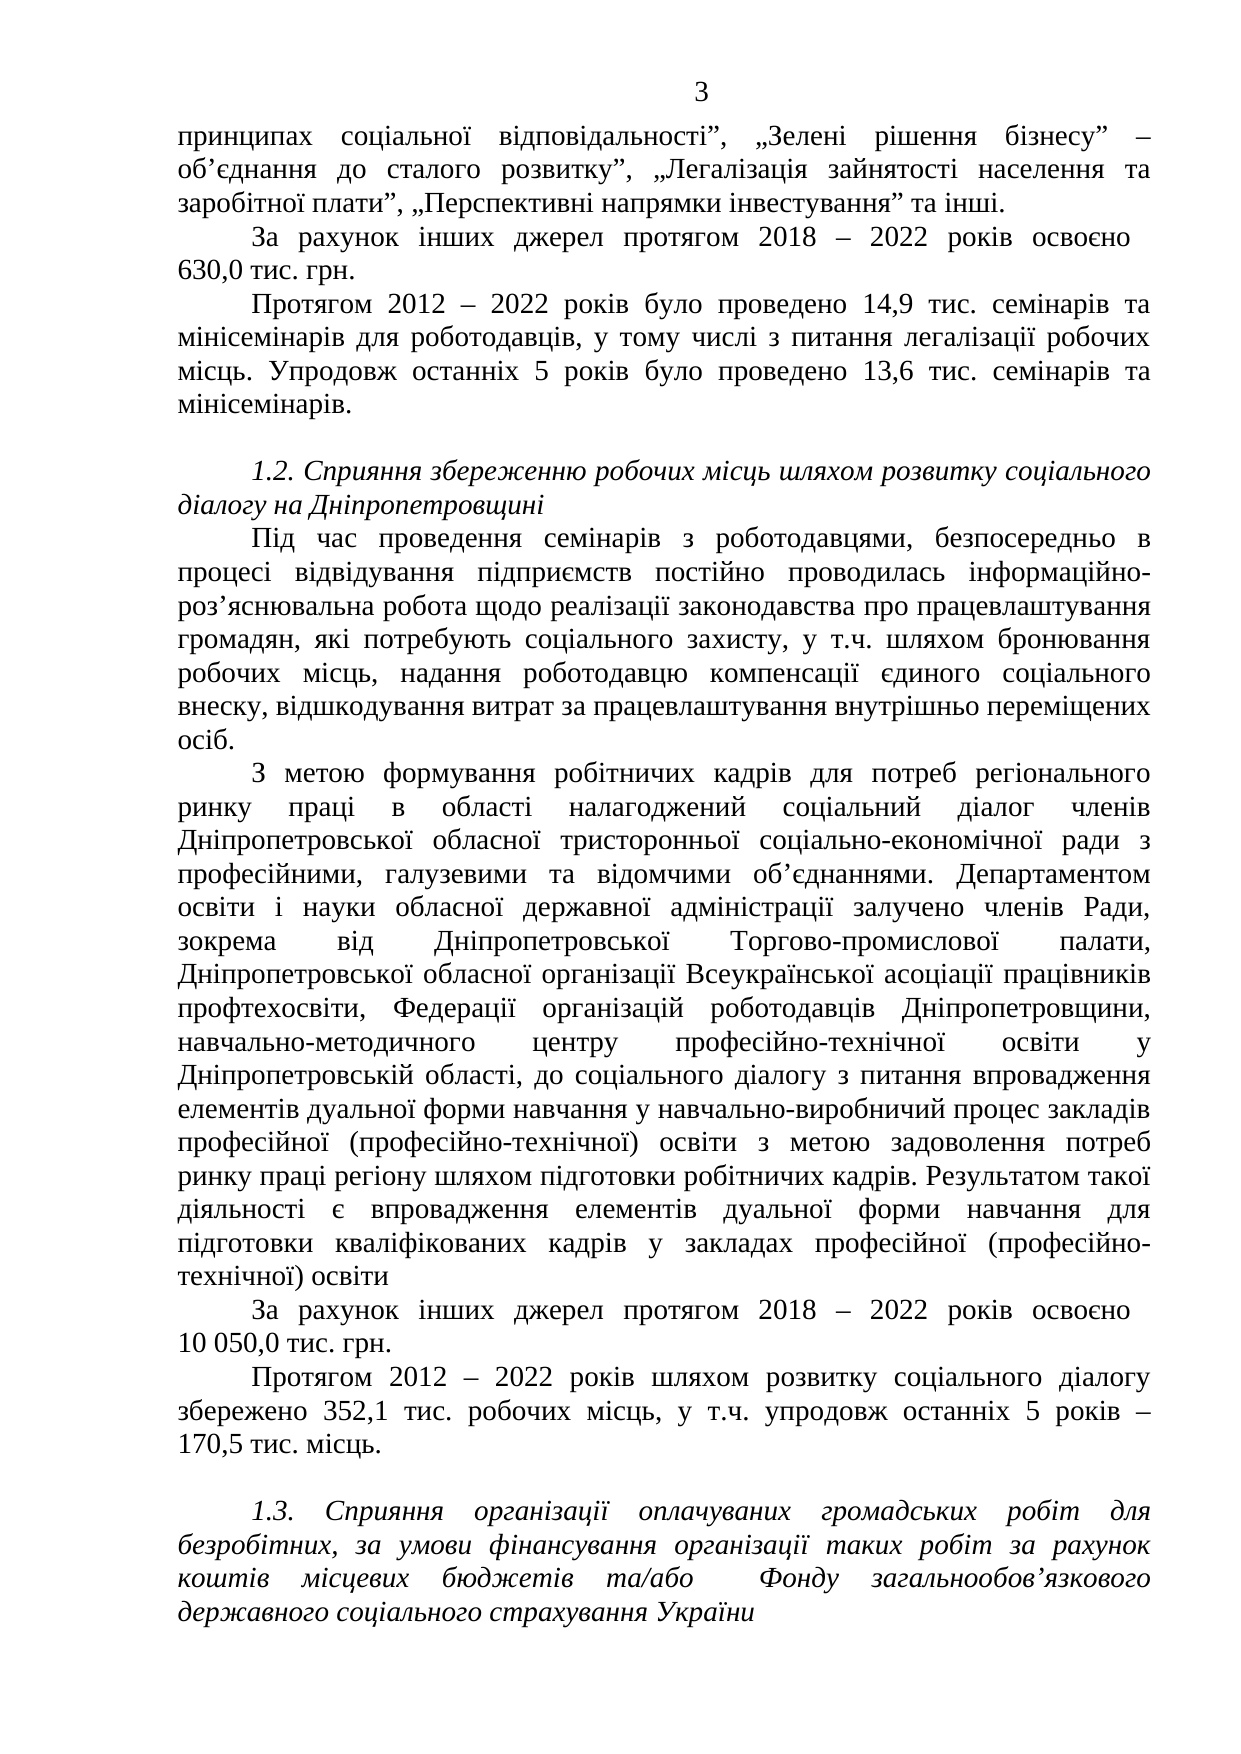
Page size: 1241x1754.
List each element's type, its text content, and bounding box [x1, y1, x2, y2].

text За рахунок інших джерел протягом 2018 – 2022 років освоєно 10 050,0 тис. грн. [177, 1292, 1152, 1359]
text Протягом 2012 – 2022 років було проведено 14,9 тис. семінарів та мінісемінарів для роботодавців, у тому числі з питання легалізації робочих місць. Упродовж останніх 5 років було проведено 13,6 тис. семінарів та мінісемінарів. [177, 286, 1152, 420]
text Протягом 2012 – 2022 років шляхом розвитку соціального діалогу збережено 352,1 тис. робочих місць, у т.ч. упродовж останніх 5 років – 170,5 тис. місць. [177, 1359, 1152, 1460]
text За рахунок інших джерел протягом 2018 – 2022 років освоєно 630,0 тис. грн. [177, 219, 1152, 286]
text Під час проведення семінарів з роботодавцями, безпосередньо в процесі відвідування підприємств постійно проводилась інформаційно-роз’яснювальна робота щодо реалізації законодавства про працевлаштування громадян, які потребують соціального захисту, у т.ч. шляхом бронювання робочих місць, надання роботодавцю компенсації єдиного соціального внеску, відшкодування витрат за працевлаштування внутрішньо переміщених осіб. [177, 521, 1152, 755]
text 1.2. Сприяння збереженню робочих місць шляхом розвитку соціального діалогу на Дніпропетровщині [177, 453, 1152, 521]
text З метою формування робітничих кадрів для потреб регіонального ринку праці в області налагоджений соціальний діалог членів Дніпропетровської обласної тристоронньої соціально-економічної ради з професійними, галузевими та відомчими об’єднаннями. Департаментом освіти і науки обласної державної адміністрації залучено членів Ради, зокрема від Дніпропетровської Торгово-промислової палати, Дніпропетровської обласної організації Всеукраїнської асоціації працівників профтехосвіти, Федерації організацій роботодавців Дніпропетровщини, навчально-методичного центру професійно-технічної освіти у Дніпропетровській області, до соціального діалогу з питання впровадження елементів дуальної форми навчання у навчально-виробничий процес закладів професійної (професійно-технічної) освіти з метою задоволення потреб ринку праці регіону шляхом підготовки робітничих кадрів. Результатом такої діяльності є впровадження елементів дуальної форми навчання для підготовки кваліфікованих кадрів у закладах професійної (професійно-технічної) освіти [177, 755, 1152, 1292]
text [177, 118, 1152, 219]
text 1.3. Сприяння організації оплачуваних громадських робіт для безробітних, за умови фінансування організації таких робіт за рахунок коштів місцевих бюджетів та/або Фонду загальнообов’язкового державного соціального страхування України [177, 1493, 1152, 1627]
